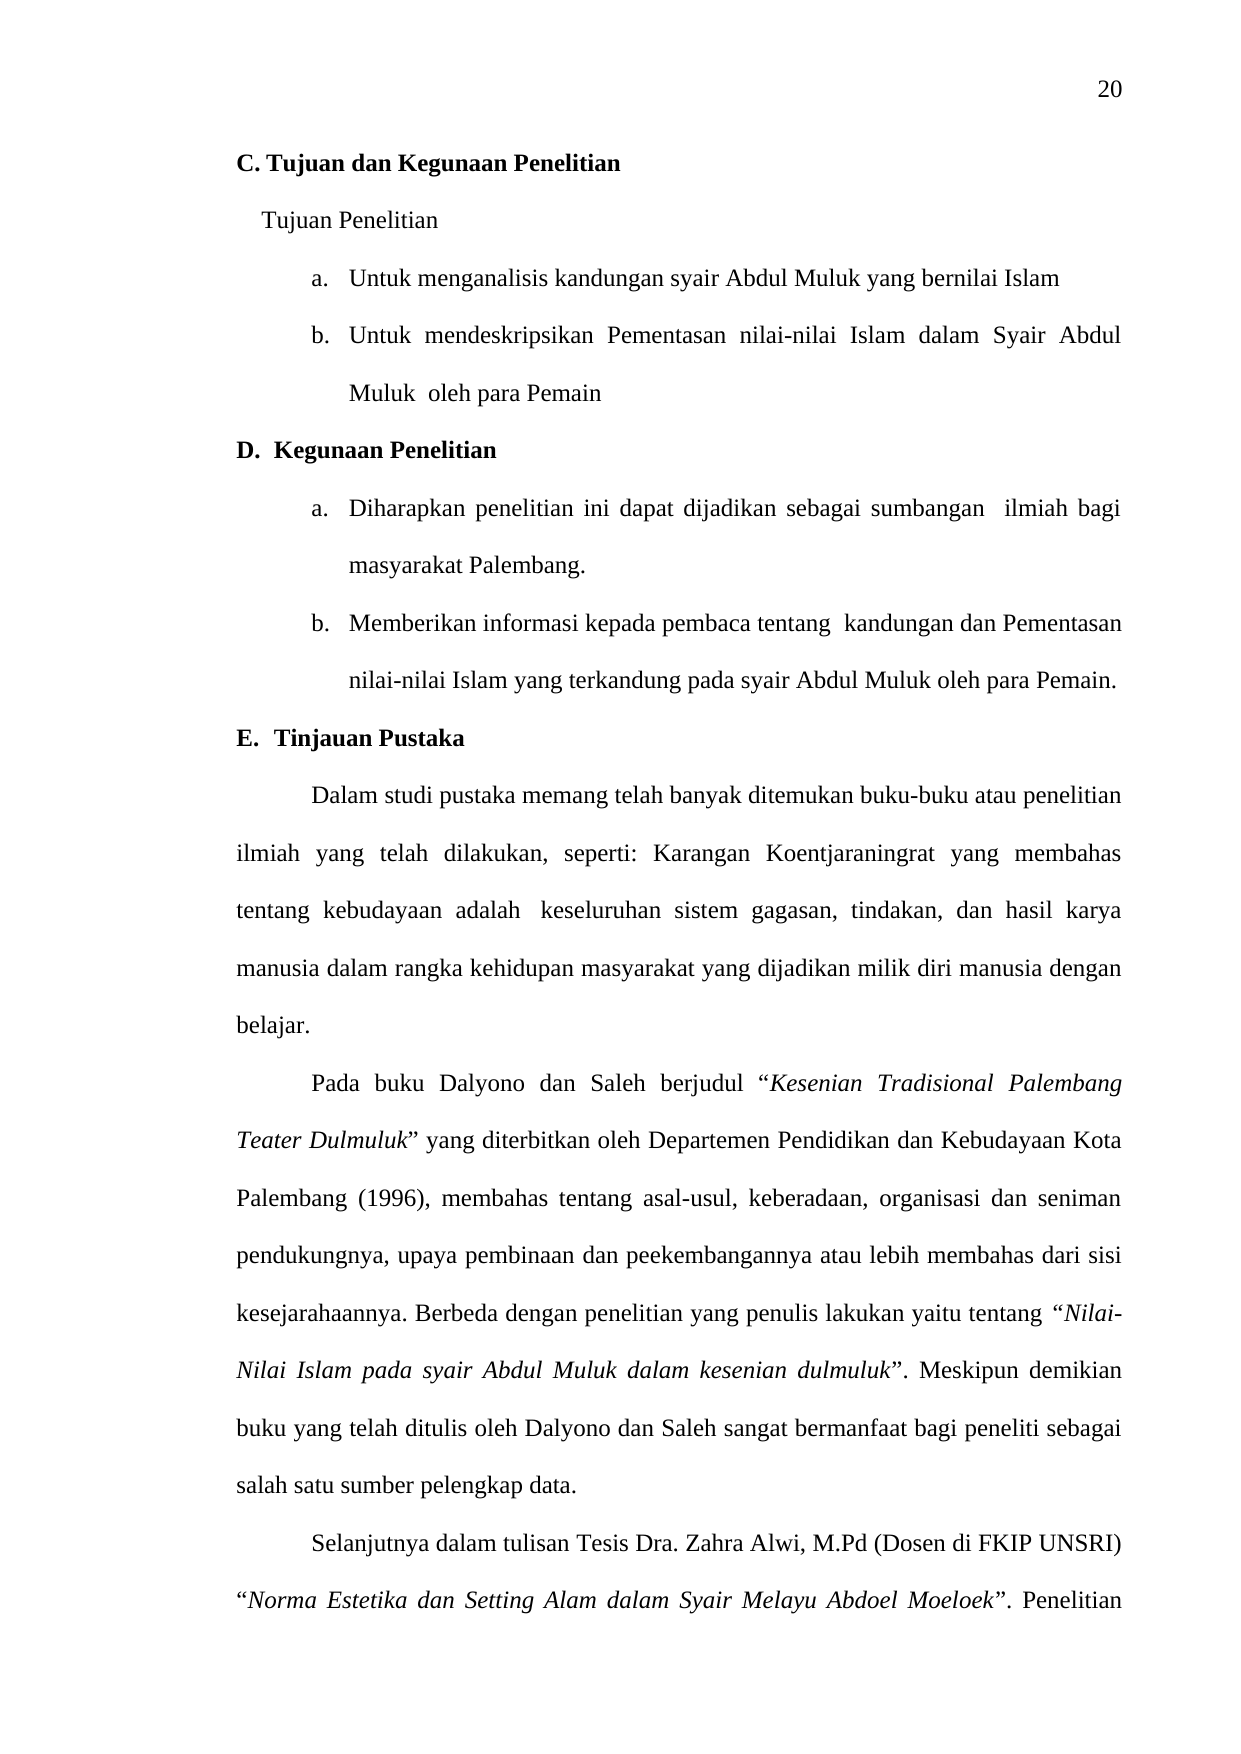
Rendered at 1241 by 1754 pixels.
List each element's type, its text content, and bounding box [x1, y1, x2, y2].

list Diharapkan penelitian ini dapat dijadikan sebagai sumbangan ilmiah bagi masyarakat Palembang. [311, 493, 1122, 579]
text Dalam studi pustaka memang telah banyak ditemukan buku-buku atau penelitian ilmiah yang telah dilakukan, seperti: Karangan Koentjaraningrat yang membahas tentang kebudayaan adalah keseluruhan sistem gagasan, tindakan, dan hasil karya manusia dalam rangka kehidupan masyarakat yang dijadikan milik diri manusia dengan belajar. [236, 780, 1122, 1039]
list Untuk menganalisis kandungan syair Abdul Muluk yang bernilai Islam [311, 263, 1122, 291]
text Pada buku Dalyono dan Saleh berjudul “Kesenian Tradisional Palembang Teater Dulmuluk” yang diterbitkan oleh Departemen Pendidikan dan Kebudayaan Kota Palembang (1996), membahas tentang asal-usul, keberadaan, organisasi dan seniman pendukungnya, upaya pembinaan dan peekembangannya atau lebih membahas dari sisi kesejarahaannya. Berbeda dengan penelitian yang penulis lakukan yaitu tentang “Nilai-Nilai Islam pada syair Abdul Muluk dalam kesenian dulmuluk”. Meskipun demikian buku yang telah ditulis oleh Dalyono dan Saleh sangat bermanfaat bagi peneliti sebagai salah satu sumber pelengkap data. [236, 1068, 1122, 1499]
list Kegunaan Penelitian [236, 435, 1122, 464]
list Tinjauan Pustaka [236, 723, 1122, 751]
list Memberikan informasi kepada pembaca tentang kandungan dan Pementasan nilai-nilai Islam yang terkandung pada syair Abdul Muluk oleh para Pemain. [311, 608, 1122, 694]
list Tujuan dan Kegunaan Penelitian [236, 148, 1122, 176]
text Tujuan Penelitian [236, 205, 1122, 234]
list Untuk mendeskripsikan Pementasan nilai-nilai Islam dalam Syair Abdul Muluk oleh para Pemain [311, 320, 1122, 406]
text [236, 1528, 1122, 1614]
